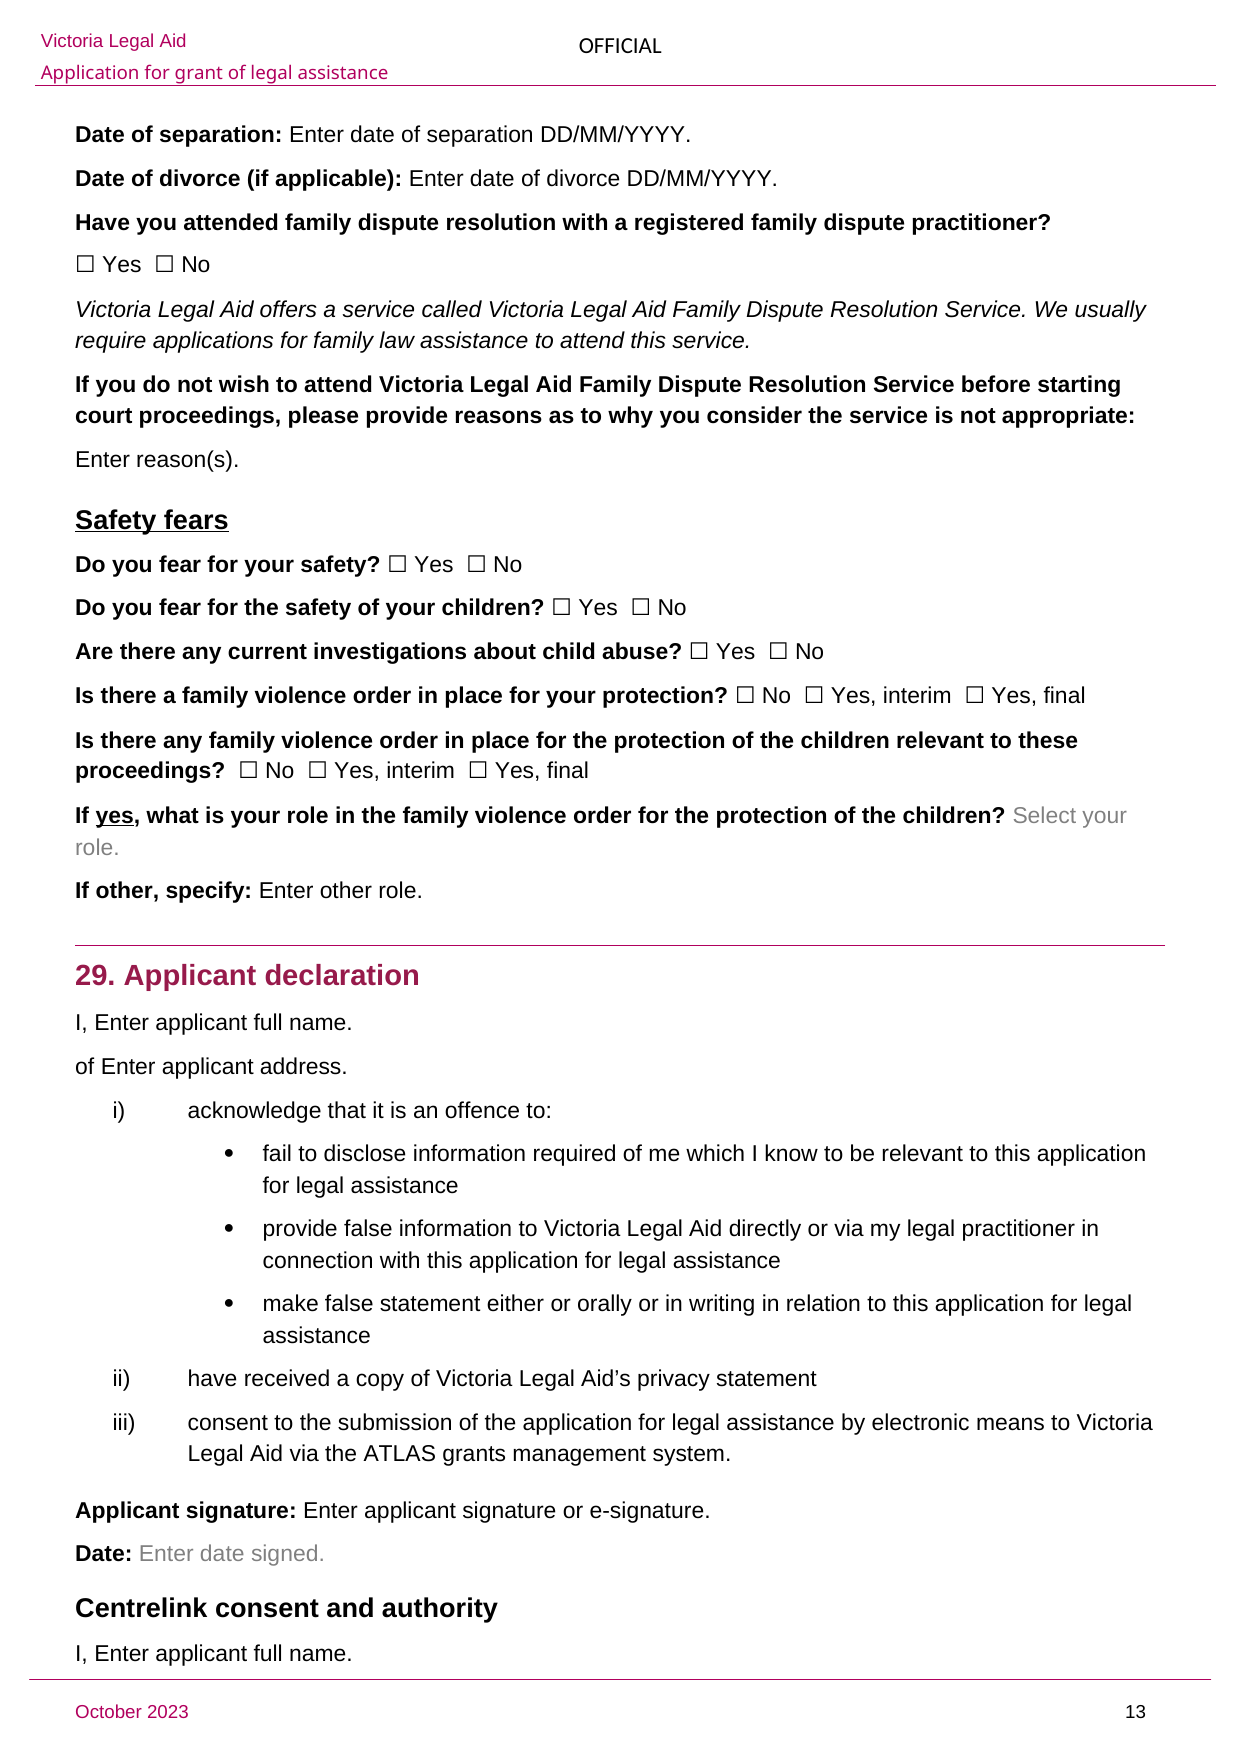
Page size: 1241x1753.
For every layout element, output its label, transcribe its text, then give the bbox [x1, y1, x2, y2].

text Is there a family violence order in place for your protection? No Yes, interim Yes, final [75, 679, 1165, 710]
text I, [75, 1636, 1165, 1667]
subtitle Safety fears [75, 504, 1165, 535]
text Yes No [75, 247, 1165, 279]
list make false statement either or orally or in writing in relation to this application for legal assistance [225, 1286, 1165, 1348]
list provide false information to Victoria Legal Aid directly or via my legal practitioner in connection with this application for legal assistance [225, 1211, 1165, 1273]
text If you do not wish to attend Victoria Legal Aid Family Dispute Resolution Service before starting court proceedings, please provide reasons as to why you consider the service is not appropriate: [75, 366, 1165, 429]
text I, [75, 1004, 1165, 1036]
text Date of divorce (if applicable): [75, 160, 1165, 191]
text Do you fear for your safety? Yes No [75, 547, 1165, 579]
subtitle 29. Applicant declaration [75, 958, 1165, 992]
text Have you attended family dispute resolution with a registered family dispute practitioner? [75, 204, 1165, 235]
subtitle Centrelink consent and authority [75, 1592, 1165, 1623]
list acknowledge that it is an offence to: [112, 1092, 1165, 1123]
text If yes, what is your role in the family violence order for the protection of the children? [75, 797, 1165, 860]
text Is there any family violence order in place for the protection of the children relevant to these proceedings? No Yes, interim Yes, final [75, 722, 1165, 785]
list consent to the submission of the application for legal assistance by electronic means to Victoria Legal Aid via the ATLAS grants management system. [112, 1404, 1165, 1467]
text Victoria Legal Aid offers a service called Victoria Legal Aid Family Dispute Resolution Service. We usually require applications for family law assistance to attend this service. [75, 291, 1165, 354]
text Date: [75, 1536, 1165, 1567]
text Applicant signature: [75, 1492, 1165, 1523]
text If other, specify: [75, 872, 1165, 904]
text Date of separation: [75, 116, 1165, 147]
list have received a copy of Victoria Legal Aid’s privacy statement [112, 1361, 1165, 1392]
text of [75, 1048, 1165, 1079]
text Do you fear for the safety of your children? Yes No [75, 591, 1165, 622]
list fail to disclose information required of me which I know to be relevant to this application for legal assistance [225, 1136, 1165, 1198]
text Are there any current investigations about child abuse? Yes No [75, 635, 1165, 666]
